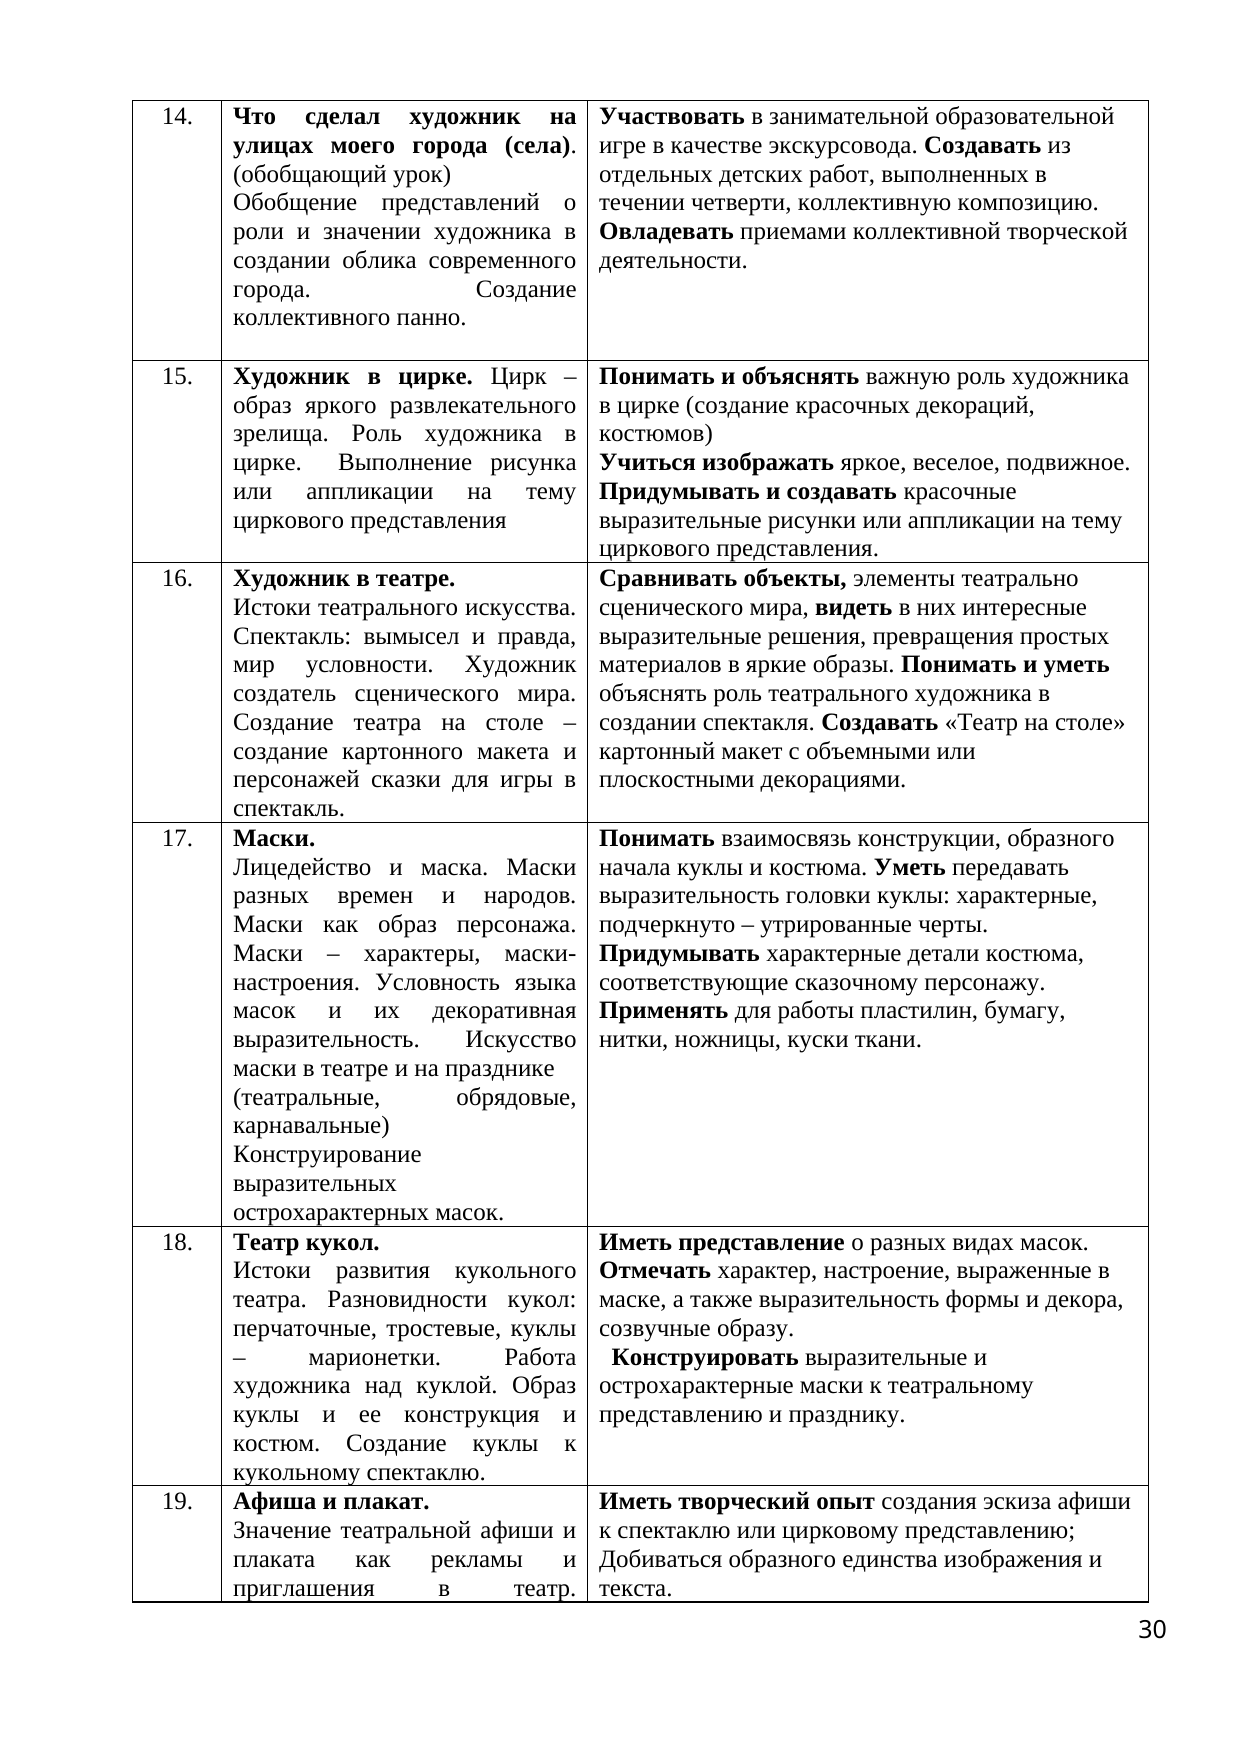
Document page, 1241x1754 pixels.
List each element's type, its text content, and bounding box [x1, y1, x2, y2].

table_cell 17. [133, 823, 221, 1226]
table_cell Театр кукол. Истоки развития кукольного театра. Разновидности кукол: перчаточные, тростевые, куклы – марионетки. Работа художника над куклой. Образ куклы и ее конструкция и костюм. Создание куклы к кукольному спектаклю. [222, 1227, 587, 1485]
table_cell Понимать и объяснять важную роль художника в цирке (создание красочных декораций, костюмов) Учиться изображать яркое, веселое, подвижное. Придумывать и создавать красочные выразительные рисунки или аппликации на тему циркового представления. [588, 361, 1148, 562]
table_cell 15. [133, 361, 221, 562]
table_cell Участвовать в занимательной образовательной игре в качестве экскурсовода. Создавать из отдельных детских работ, выполненных в течении четверти, коллективную композицию. Овладевать приемами коллективной творческой деятельности. [588, 101, 1148, 360]
table_cell Художник в цирке. Цирк – образ яркого развлекательного зрелища. Роль художника в цирке. Выполнение рисунка или аппликации на тему циркового представления [222, 361, 587, 562]
table_cell 14. [133, 101, 221, 360]
table_cell Понимать взаимосвязь конструкции, образного начала куклы и костюма. Уметь передавать выразительность головки куклы: характерные, подчеркнуто – утрированные черты. Придумывать характерные детали костюма, соответствующие сказочному персонажу. Применять для работы пластилин, бумагу, нитки, ножницы, куски ткани. [588, 823, 1148, 1226]
table_cell 18. [133, 1227, 221, 1485]
table_cell Иметь представление о разных видах масок. Отмечать характер, настроение, выраженные в маске, а также выразительность формы и декора, созвучные образу. Конструировать выразительные и острохарактерные маски к театральному представлению и празднику. [588, 1227, 1148, 1485]
table_cell Что сделал художник на улицах моего города (села). (обобщающий урок) Обобщение представлений о роли и значении художника в создании облика современного города. Создание коллективного панно. [222, 101, 587, 360]
table_cell 16. [133, 563, 221, 822]
table_cell Маски. Лицедейство и маска. Маски разных времен и народов. Маски как образ персонажа. Маски – характеры, маски-настроения. Условность языка масок и их декоративная выразительность. Искусство маски в театре и на празднике (театральные, обрядовые, карнавальные) Конструирование выразительных острохарактерных масок. [222, 823, 587, 1226]
table_cell Художник в театре. Истоки театрального искусства. Спектакль: вымысел и правда, мир условности. Художник создатель сценического мира. Создание театра на столе – создание картонного макета и персонажей сказки для игры в спектакль. [222, 563, 587, 822]
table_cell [222, 1486, 587, 1601]
table_cell 19. [133, 1486, 221, 1601]
table_cell Сравнивать объекты, элементы театрально сценического мира, видеть в них интересные выразительные решения, превращения простых материалов в яркие образы. Понимать и уметь объяснять роль театрального художника в создании спектакля. Создавать «Театр на столе» картонный макет с объемными или плоскостными декорациями. [588, 563, 1148, 822]
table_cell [588, 1486, 1148, 1601]
